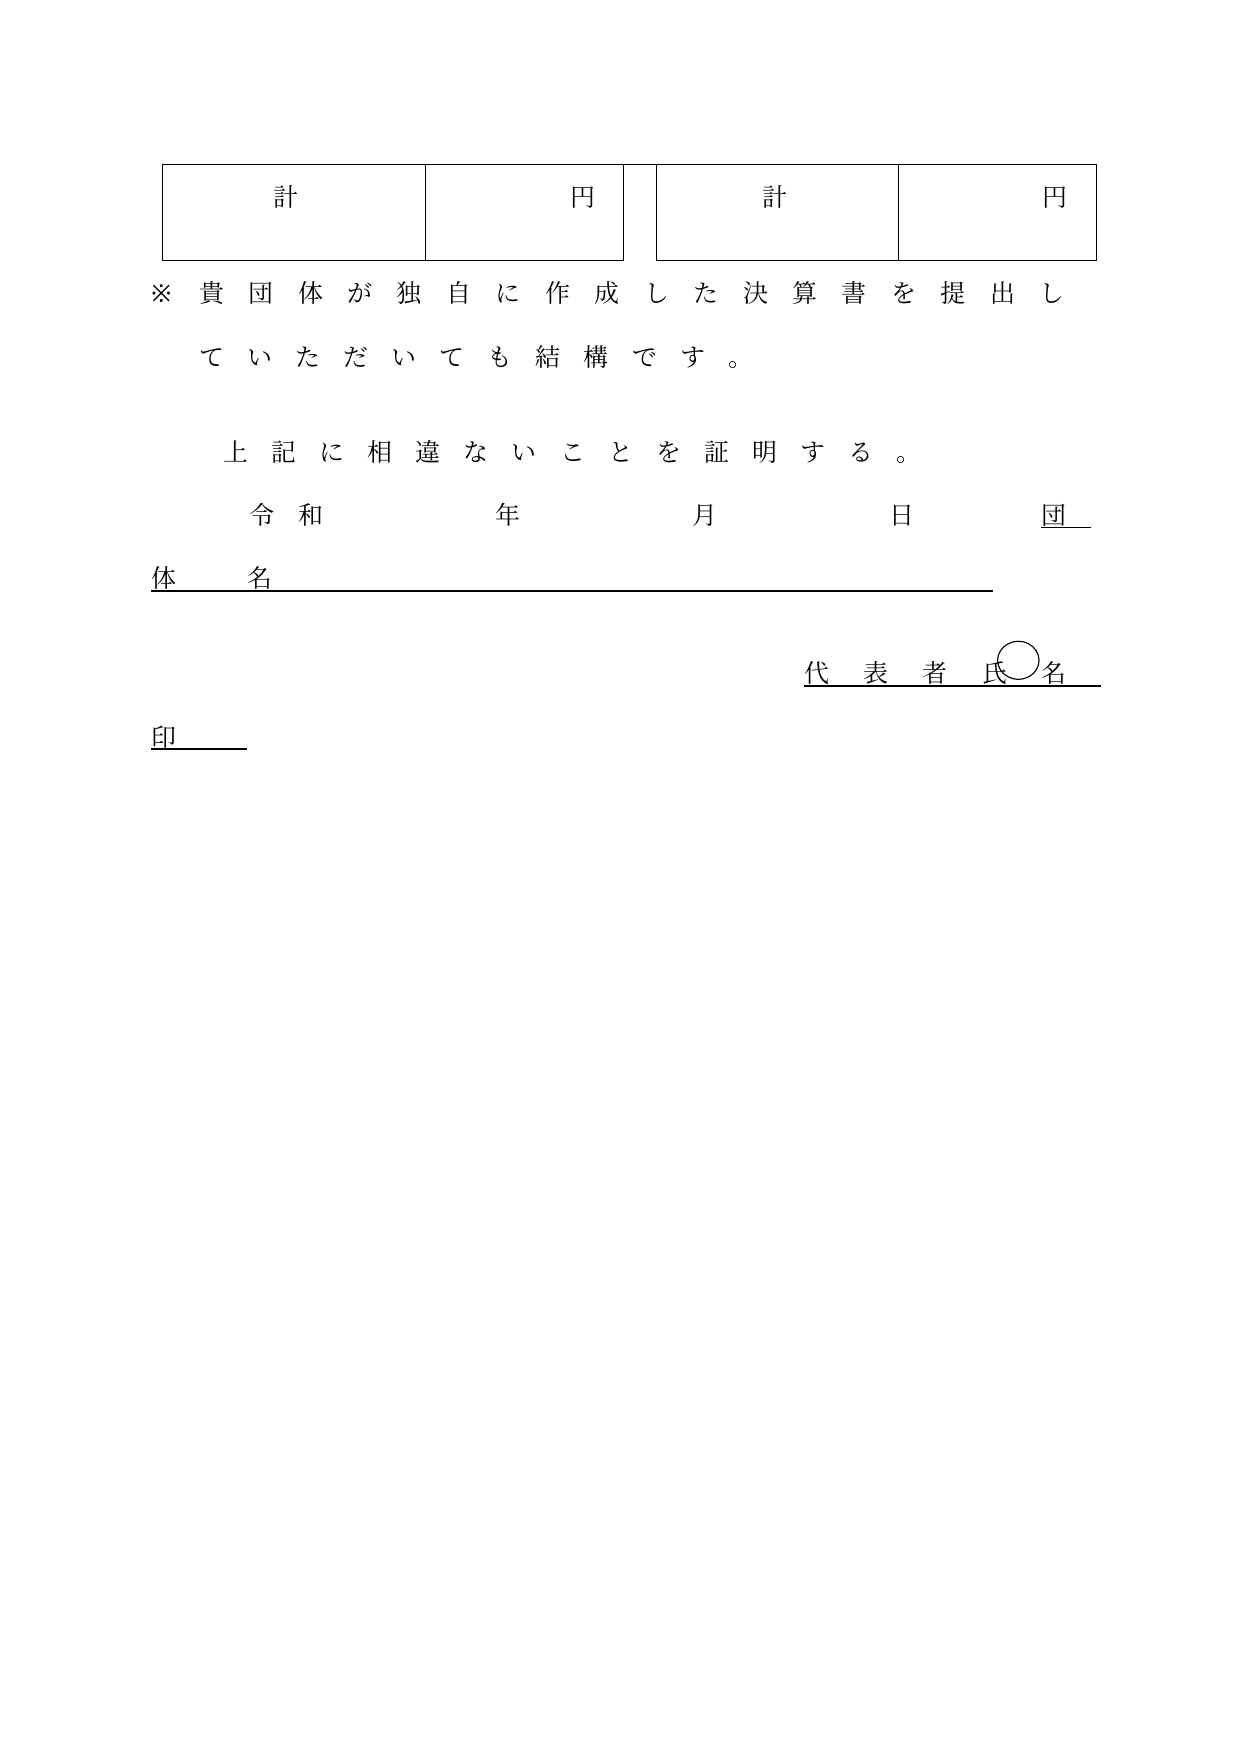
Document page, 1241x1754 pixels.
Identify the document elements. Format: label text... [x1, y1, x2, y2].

text 上記に相違ないことを証明する。 [151, 419, 1089, 482]
text 令和 年 月 日 団 体 名 [151, 482, 1089, 609]
table_cell 合 計 [657, 165, 898, 259]
text 代表者氏名 印 [151, 641, 1089, 767]
table_cell 合 計 [163, 165, 425, 259]
table_cell 円 [899, 165, 1096, 259]
table_cell 円 [426, 165, 623, 259]
list 貴団体が独自に作成した決算書を提出していただいても結構です。 [151, 261, 1089, 387]
